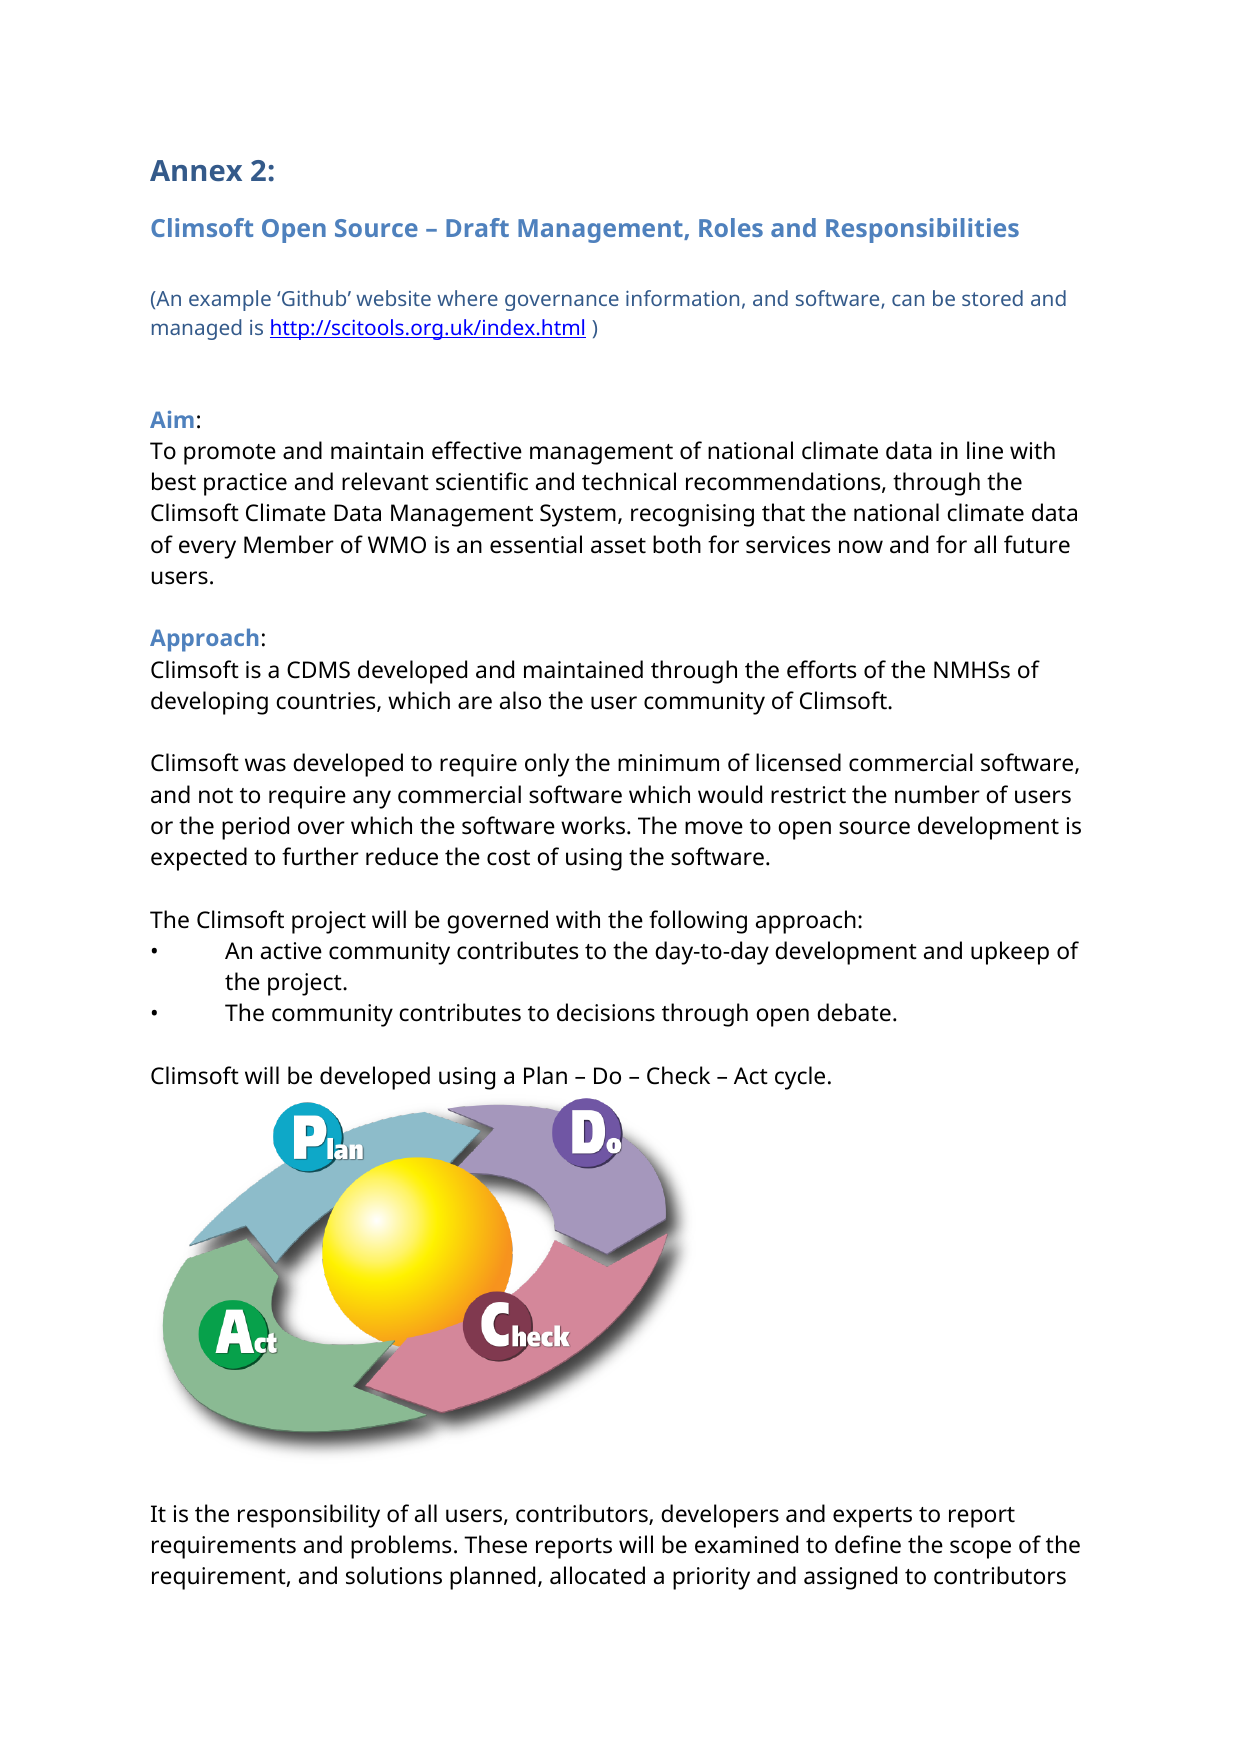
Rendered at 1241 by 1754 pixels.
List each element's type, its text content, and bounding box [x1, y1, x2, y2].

text (An example ‘Github’ website where governance information, and software, can be stored and managed is http://scitools.org.uk/index.html ) [150, 284, 1090, 341]
text Climsoft was developed to require only the minimum of licensed commercial software, and not to require any commercial software which would restrict the number of users or the period over which the software works. The move to open source development is expected to further reduce the cost of using the software. [150, 747, 1090, 872]
list An active community contributes to the day-to-day development and upkeep of the project. [150, 935, 1090, 997]
text Climsoft will be developed using a Plan – Do – Check – Act cycle. [150, 1060, 1090, 1091]
text Aim: [150, 404, 1090, 435]
list The community contributes to decisions through open debate. [150, 997, 1090, 1029]
text The Climsoft project will be governed with the following approach: [150, 904, 1090, 935]
text Annex 2: [150, 150, 1090, 190]
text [150, 1497, 1090, 1591]
text Approach: [150, 622, 1090, 654]
subtitle Climsoft Open Source – Draft Management, Roles and Responsibilities [150, 211, 1090, 244]
picture [150, 1091, 701, 1467]
text Climsoft is a CDMS developed and maintained through the efforts of the NMHSs of developing countries, which are also the user community of Climsoft. [150, 654, 1090, 716]
text To promote and maintain effective management of national climate data in line with best practice and relevant scientific and technical recommendations, through the Climsoft Climate Data Management System, recognising that the national climate data of every Member of WMO is an essential asset both for services now and for all future users. [150, 435, 1090, 591]
